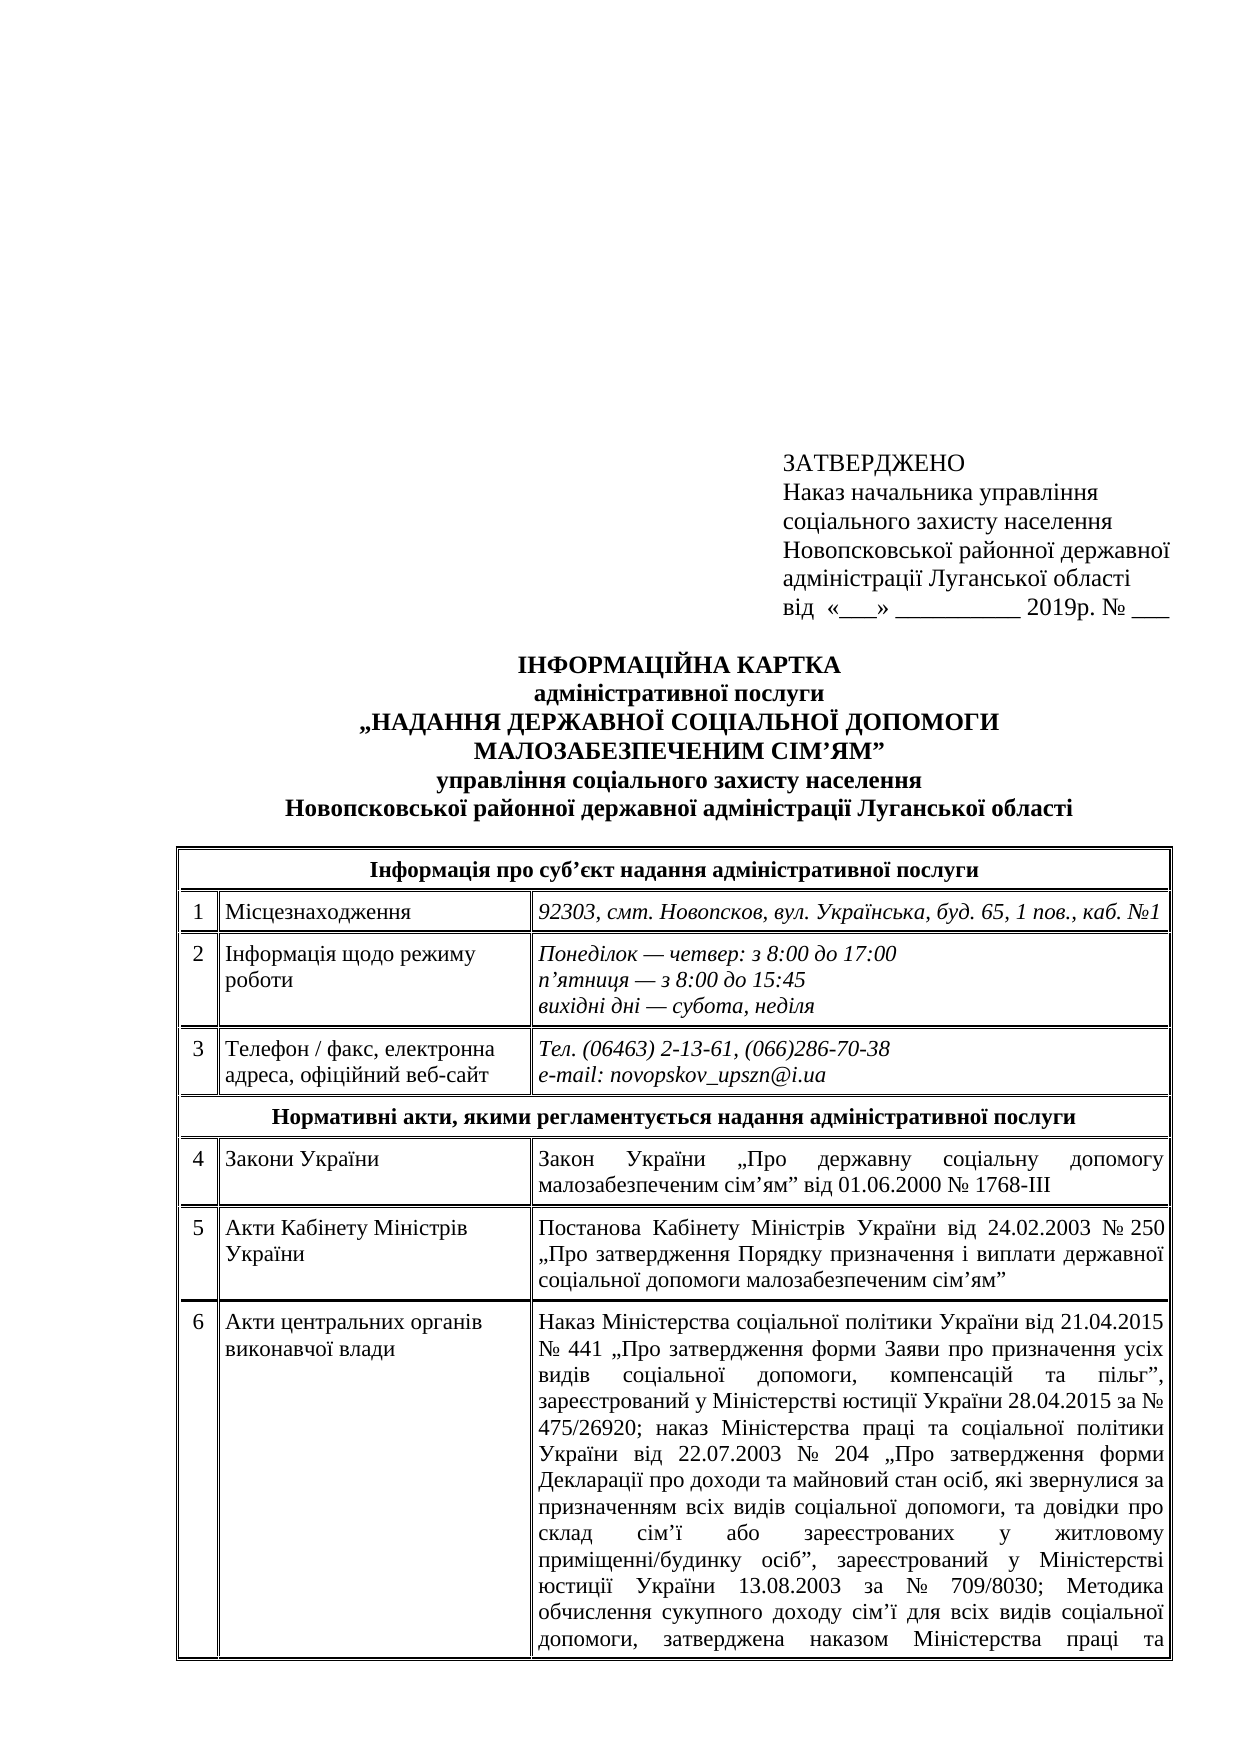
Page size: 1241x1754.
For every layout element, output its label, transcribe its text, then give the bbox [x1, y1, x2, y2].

table_cell Нормативні акти, якими регламентується надання адміністративної послуги [177, 1094, 1171, 1136]
text ІНФОРМАЦІЙНА КАРТКА [177, 650, 1181, 678]
text Новопсковської районної державної адміністрації Луганської області [177, 793, 1181, 822]
table_cell Акти Кабінету Міністрів України [220, 1208, 530, 1299]
table_cell 1 [179, 888, 217, 930]
table_cell Закони України [220, 1139, 530, 1204]
table_cell Інформація щодо режиму роботи [220, 934, 530, 1025]
text Наказ начальника управління соціального захисту населення Новопсковської районної державної адміністрації Луганської області [783, 477, 1181, 592]
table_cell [532, 1299, 1169, 1657]
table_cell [219, 1302, 532, 1657]
table_cell 6 [179, 1299, 219, 1657]
text від «___» __________ 2019р. № ___ [783, 592, 1181, 621]
table_cell 5 [179, 1204, 217, 1299]
table_cell 2 [179, 930, 217, 1025]
table_cell Закон України „Про державну соціальну допомогу малозабезпеченим сім’ям” від 01.06.2000 № 1768-ІІІ [532, 1136, 1171, 1204]
table_cell 4 [177, 1136, 219, 1204]
table_cell Понеділок — четвер: з 8:00 до 17:00 п’ятниця — з 8:00 до 15:45 вихідні дні — субота, неділя [533, 930, 1170, 1025]
table_header Інформація про суб’єкт надання адміністративної послуги [179, 850, 1169, 888]
table_cell 92303, смт. Новопсков, вул. Українська, буд. 65, 1 пов., каб. №1 [533, 888, 1170, 930]
table_cell 3 [179, 1025, 217, 1094]
text малозабезпеченим сім’ям” [177, 736, 1181, 765]
table_cell Тел. (06463) 2-13-61, (066)286-70-38 e-mail: novopskov_upszn@i.ua [533, 1025, 1170, 1094]
table_cell Місцезнаходження [220, 892, 530, 930]
text „НАДАННЯ державної соціальної допомоги [177, 707, 1181, 736]
table_cell Постанова Кабінету Міністрів України від 24.02.2003 № 250 „Про затвердження Порядку призначення і виплати державної соціальної допомоги малозабезпеченим сім’ям” [533, 1204, 1170, 1299]
table_cell Телефон / факс, електронна адреса, офіційний веб-сайт [220, 1029, 530, 1094]
text управління соціального захисту населення [177, 765, 1181, 793]
text ЗАТВЕРДЖЕНО [783, 448, 1181, 477]
text адміністративної послуги [177, 678, 1181, 707]
